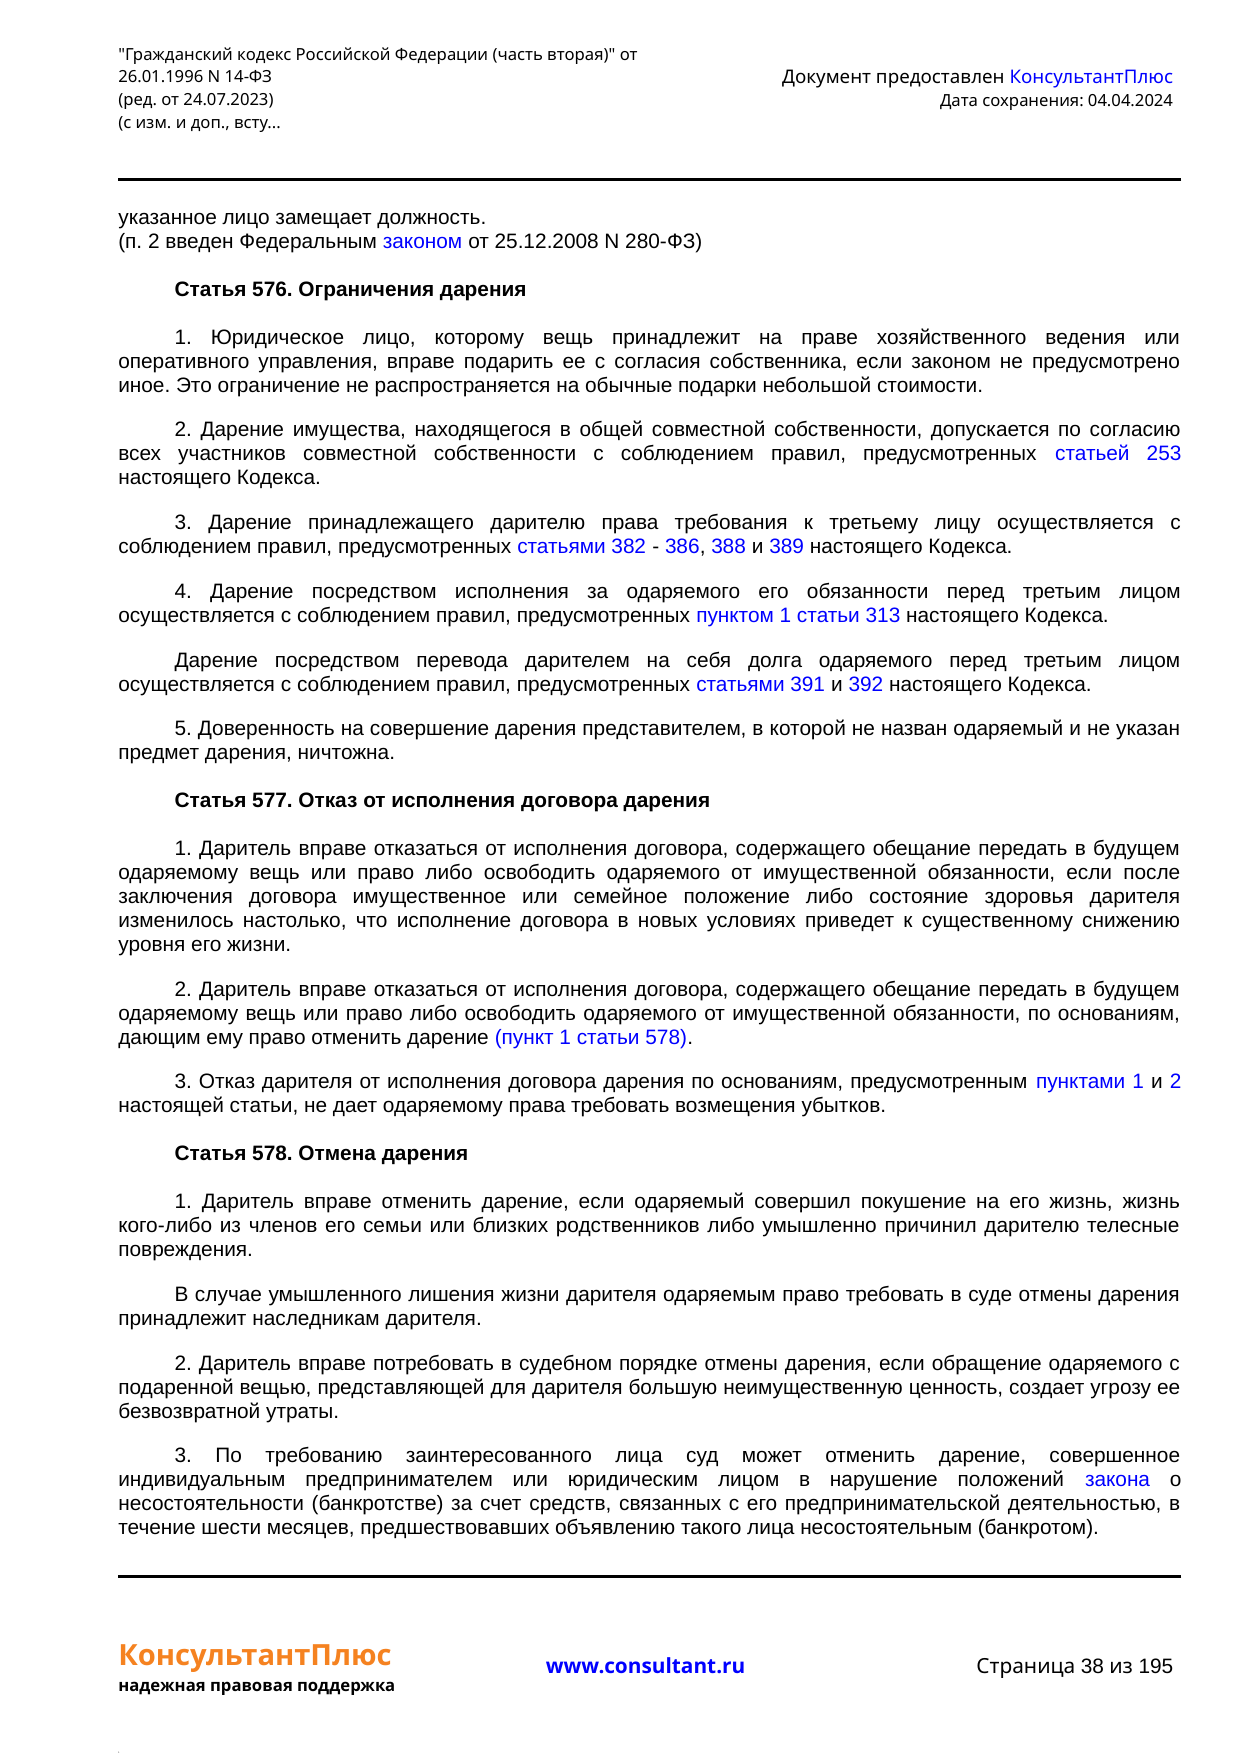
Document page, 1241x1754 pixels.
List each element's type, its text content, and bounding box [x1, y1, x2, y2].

text 2. Даритель вправе отказаться от исполнения договора, содержащего обещание передать в будущем одаряемому вещь или право либо освободить одаряемого от имущественной обязанности, по основаниям, дающим ему право отменить дарение (пункт 1 статьи 578). [118, 977, 1181, 1048]
text 3. Отказ дарителя от исполнения договора дарения по основаниям, предусмотренным пунктами 1 и 2 настоящей статьи, не дает одаряемому права требовать возмещения убытков. [118, 1069, 1181, 1117]
text 1. Юридическое лицо, которому вещь принадлежит на праве хозяйственного ведения или оперативного управления, вправе подарить ее с согласия собственника, если законом не предусмотрено иное. Это ограничение не распространяется на обычные подарки небольшой стоимости. [118, 324, 1181, 396]
title Статья 577. Отказ от исполнения договора дарения [118, 788, 1181, 812]
text 1. Даритель вправе отказаться от исполнения договора, содержащего обещание передать в будущем одаряемому вещь или право либо освободить одаряемого от имущественной обязанности, если после заключения договора имущественное или семейное положение либо состояние здоровья дарителя изменилось настолько, что исполнение договора в новых условиях приведет к существенному снижению уровня его жизни. [118, 836, 1181, 956]
text 3. Дарение принадлежащего дарителю права требования к третьему лицу осуществляется с соблюдением правил, предусмотренных статьями 382 - 386, 388 и 389 настоящего Кодекса. [118, 510, 1181, 558]
title Статья 576. Ограничения дарения [118, 277, 1181, 301]
text (п. 2 введен Федеральным законом от 25.12.2008 N 280-ФЗ) [118, 229, 1181, 253]
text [118, 205, 1181, 229]
text 1. Даритель вправе отменить дарение, если одаряемый совершил покушение на его жизнь, жизнь кого-либо из членов его семьи или близких родственников либо умышленно причинил дарителю телесные повреждения. [118, 1189, 1181, 1261]
text 5. Доверенность на совершение дарения представителем, в которой не назван одаряемый и не указан предмет дарения, ничтожна. [118, 716, 1181, 764]
text 3. По требованию заинтересованного лица суд может отменить дарение, совершенное индивидуальным предпринимателем или юридическим лицом в нарушение положений закона о несостоятельности (банкротстве) за счет средств, связанных с его предпринимательской деятельностью, в течение шести месяцев, предшествовавших объявлению такого лица несостоятельным (банкротом). [118, 1443, 1181, 1539]
text 2. Дарение имущества, находящегося в общей совместной собственности, допускается по согласию всех участников совместной собственности с соблюдением правил, предусмотренных статьей 253 настоящего Кодекса. [118, 417, 1181, 489]
text 4. Дарение посредством исполнения за одаряемого его обязанности перед третьим лицом осуществляется с соблюдением правил, предусмотренных пунктом 1 статьи 313 настоящего Кодекса. [118, 579, 1181, 627]
text 2. Даритель вправе потребовать в судебном порядке отмены дарения, если обращение одаряемого с подаренной вещью, представляющей для дарителя большую неимущественную ценность, создает угрозу ее безвозвратной утраты. [118, 1351, 1181, 1422]
text В случае умышленного лишения жизни дарителя одаряемым право требовать в суде отмены дарения принадлежит наследникам дарителя. [118, 1282, 1181, 1330]
title Статья 578. Отмена дарения [118, 1141, 1181, 1165]
text Дарение посредством перевода дарителем на себя долга одаряемого перед третьим лицом осуществляется с соблюдением правил, предусмотренных статьями 391 и 392 настоящего Кодекса. [118, 647, 1181, 695]
